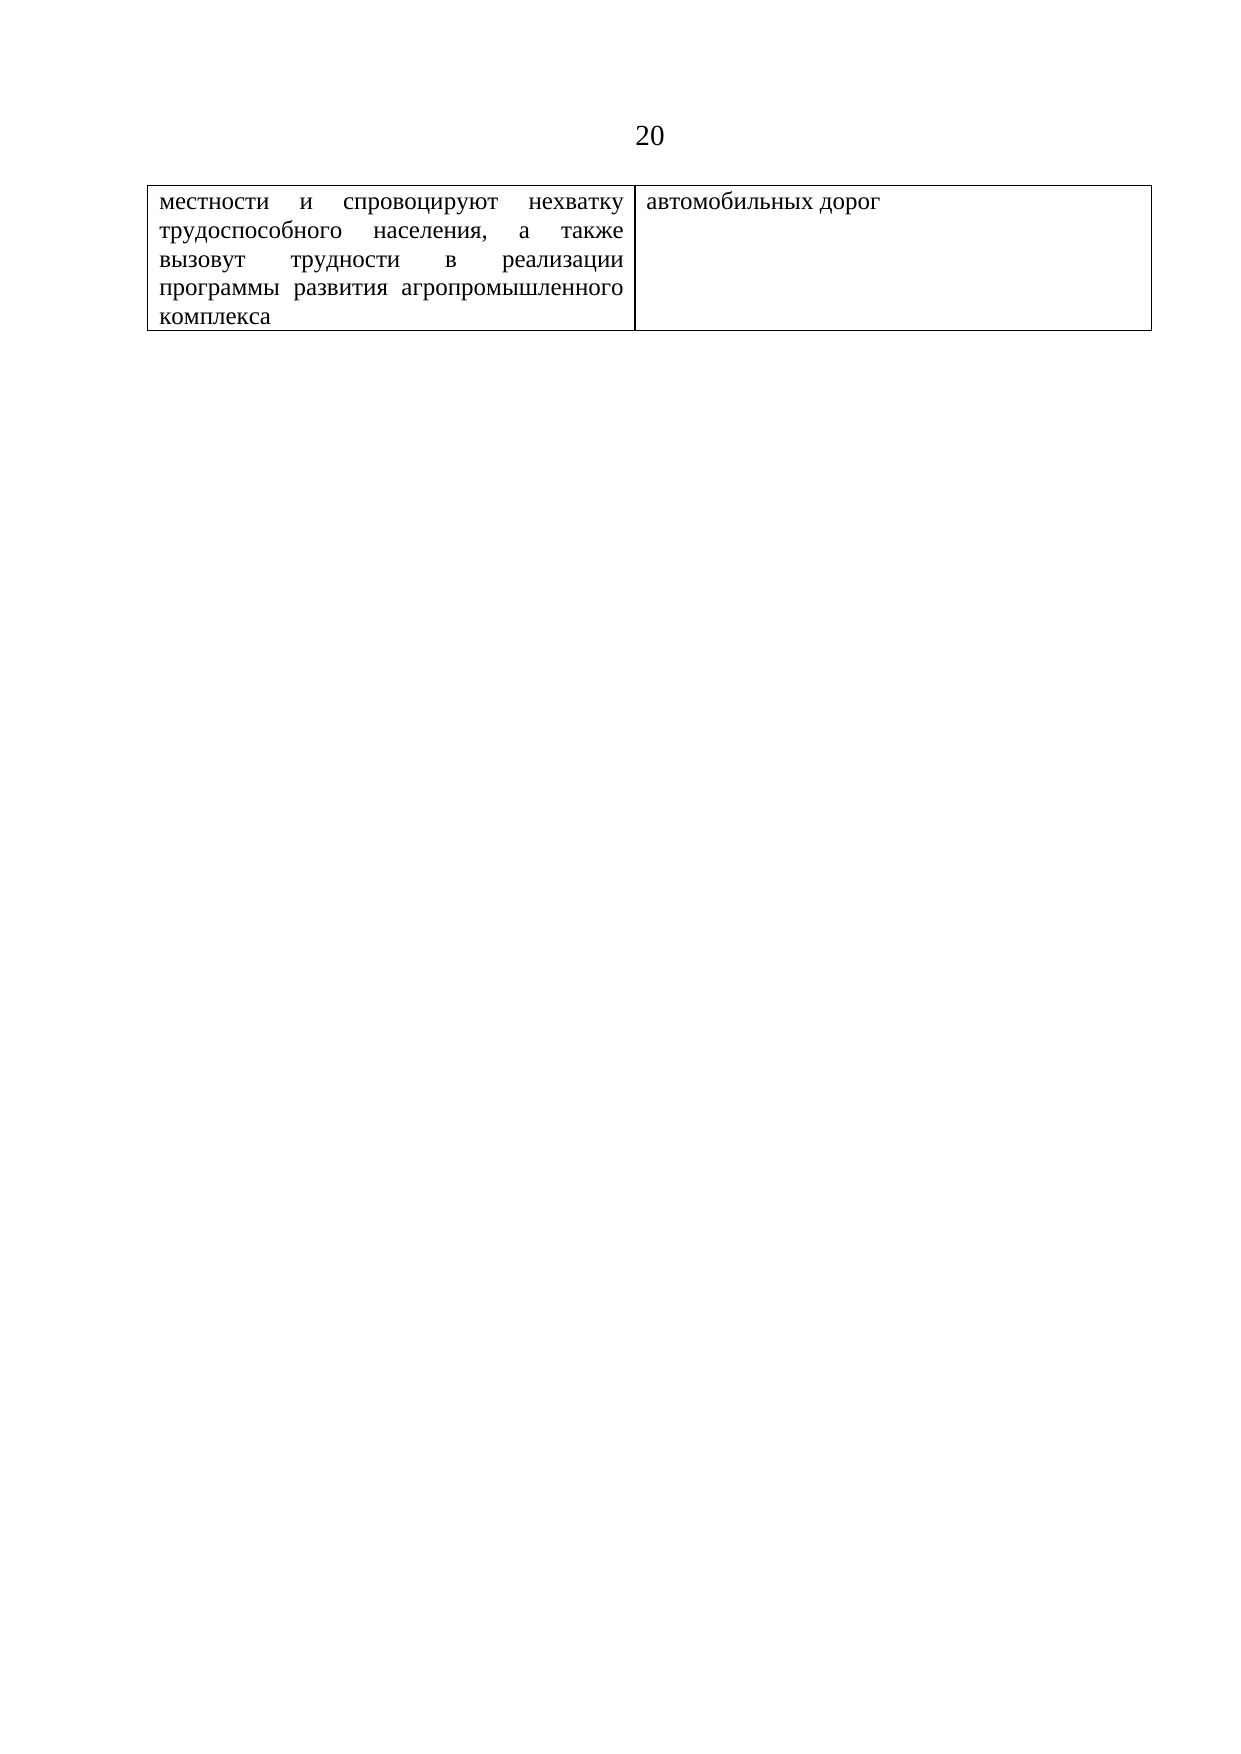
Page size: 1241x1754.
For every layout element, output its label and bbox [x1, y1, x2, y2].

table_cell [148, 186, 634, 330]
table_cell [636, 186, 1151, 330]
